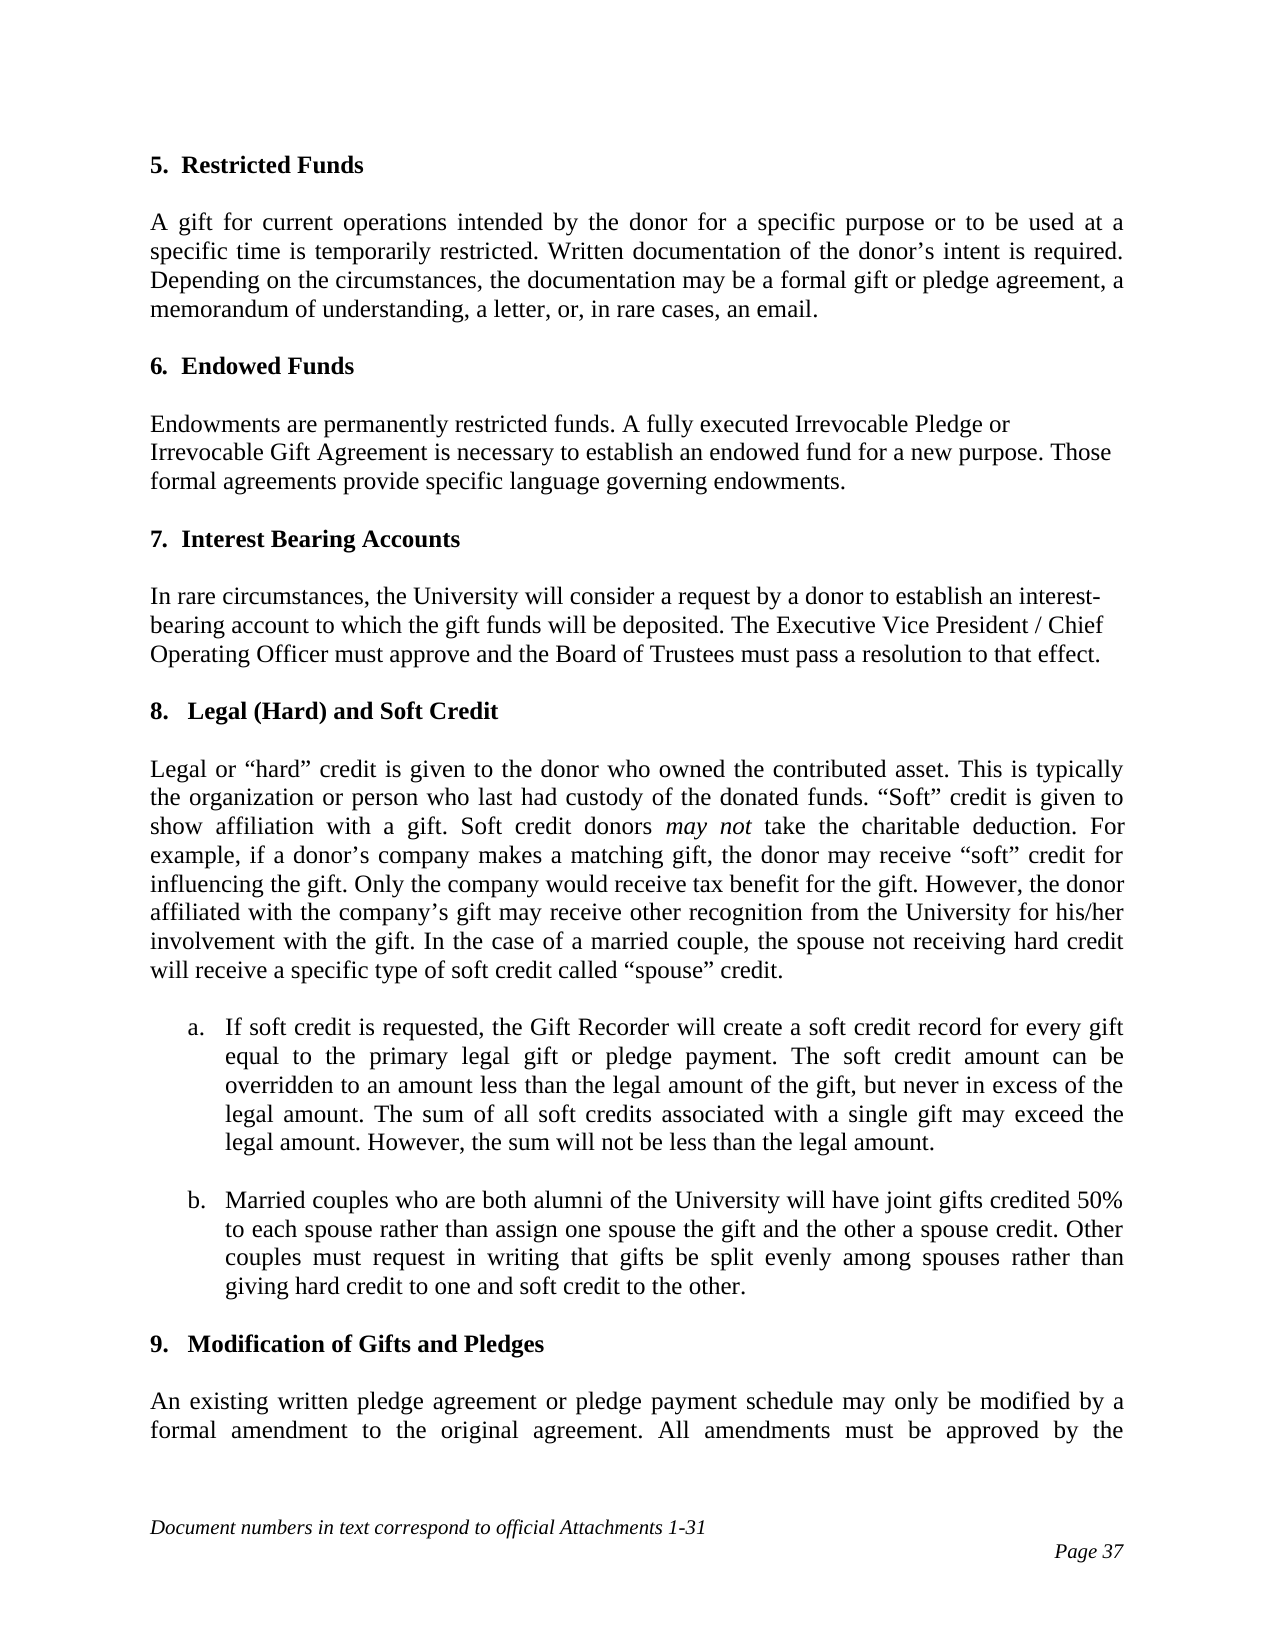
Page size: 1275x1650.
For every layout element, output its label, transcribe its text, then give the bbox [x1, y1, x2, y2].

text 6. Endowed Funds [150, 351, 1125, 380]
text Legal or “hard” credit is given to the donor who owned the contributed asset. This is typically the organization or person who last had custody of the donated funds. “Soft” credit is given to show affiliation with a gift. Soft credit donors may not take the charitable deduction. For example, if a donor’s company makes a matching gift, the donor may receive “soft” credit for influencing the gift. Only the company would receive tax benefit for the gift. However, the donor affiliated with the company’s gift may receive other recognition from the University for his/her involvement with the gift. In the case of a married couple, the spouse not receiving hard credit will receive a specific type of soft credit called “spouse” credit. [150, 754, 1125, 984]
text A gift for current operations intended by the donor for a specific purpose or to be used at a specific time is temporarily restricted. Written documentation of the donor’s intent is required. Depending on the circumstances, the documentation may be a formal gift or pledge agreement, a memorandum of understanding, a letter, or, in rare cases, an email. [150, 207, 1125, 322]
text 5. Restricted Funds [150, 150, 1125, 179]
text 8. Legal (Hard) and Soft Credit [150, 696, 1125, 725]
list If soft credit is requested, the Gift Recorder will create a soft credit record for every gift equal to the primary legal gift or pledge payment. The soft credit amount can be overridden to an amount less than the legal amount of the gift, but never in excess of the legal amount. The sum of all soft credits associated with a single gift may exceed the legal amount. However, the sum will not be less than the legal amount. [187, 1012, 1125, 1156]
text In rare circumstances, the University will consider a request by a donor to establish an interest-bearing account to which the gift funds will be deposited. The Executive Vice President / Chief Operating Officer must approve and the Board of Trustees must pass a resolution to that effect. [150, 581, 1125, 667]
text b. Married couples who are both alumni of the University will have joint gifts credited 50% to each spouse rather than assign one spouse the gift and the other a spouse credit. Other couples must request in writing that gifts be split evenly among spouses rather than giving hard credit to one and soft credit to the other. [187, 1185, 1125, 1300]
text 9. Modification of Gifts and Pledges [150, 1329, 1125, 1357]
text Endowments are permanently restricted funds. A fully executed Irrevocable Pledge or Irrevocable Gift Agreement is necessary to establish an endowed fund for a new purpose. Those formal agreements provide specific language governing endowments. [150, 409, 1125, 495]
text 7. Interest Bearing Accounts [150, 524, 1125, 552]
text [150, 1386, 1125, 1444]
